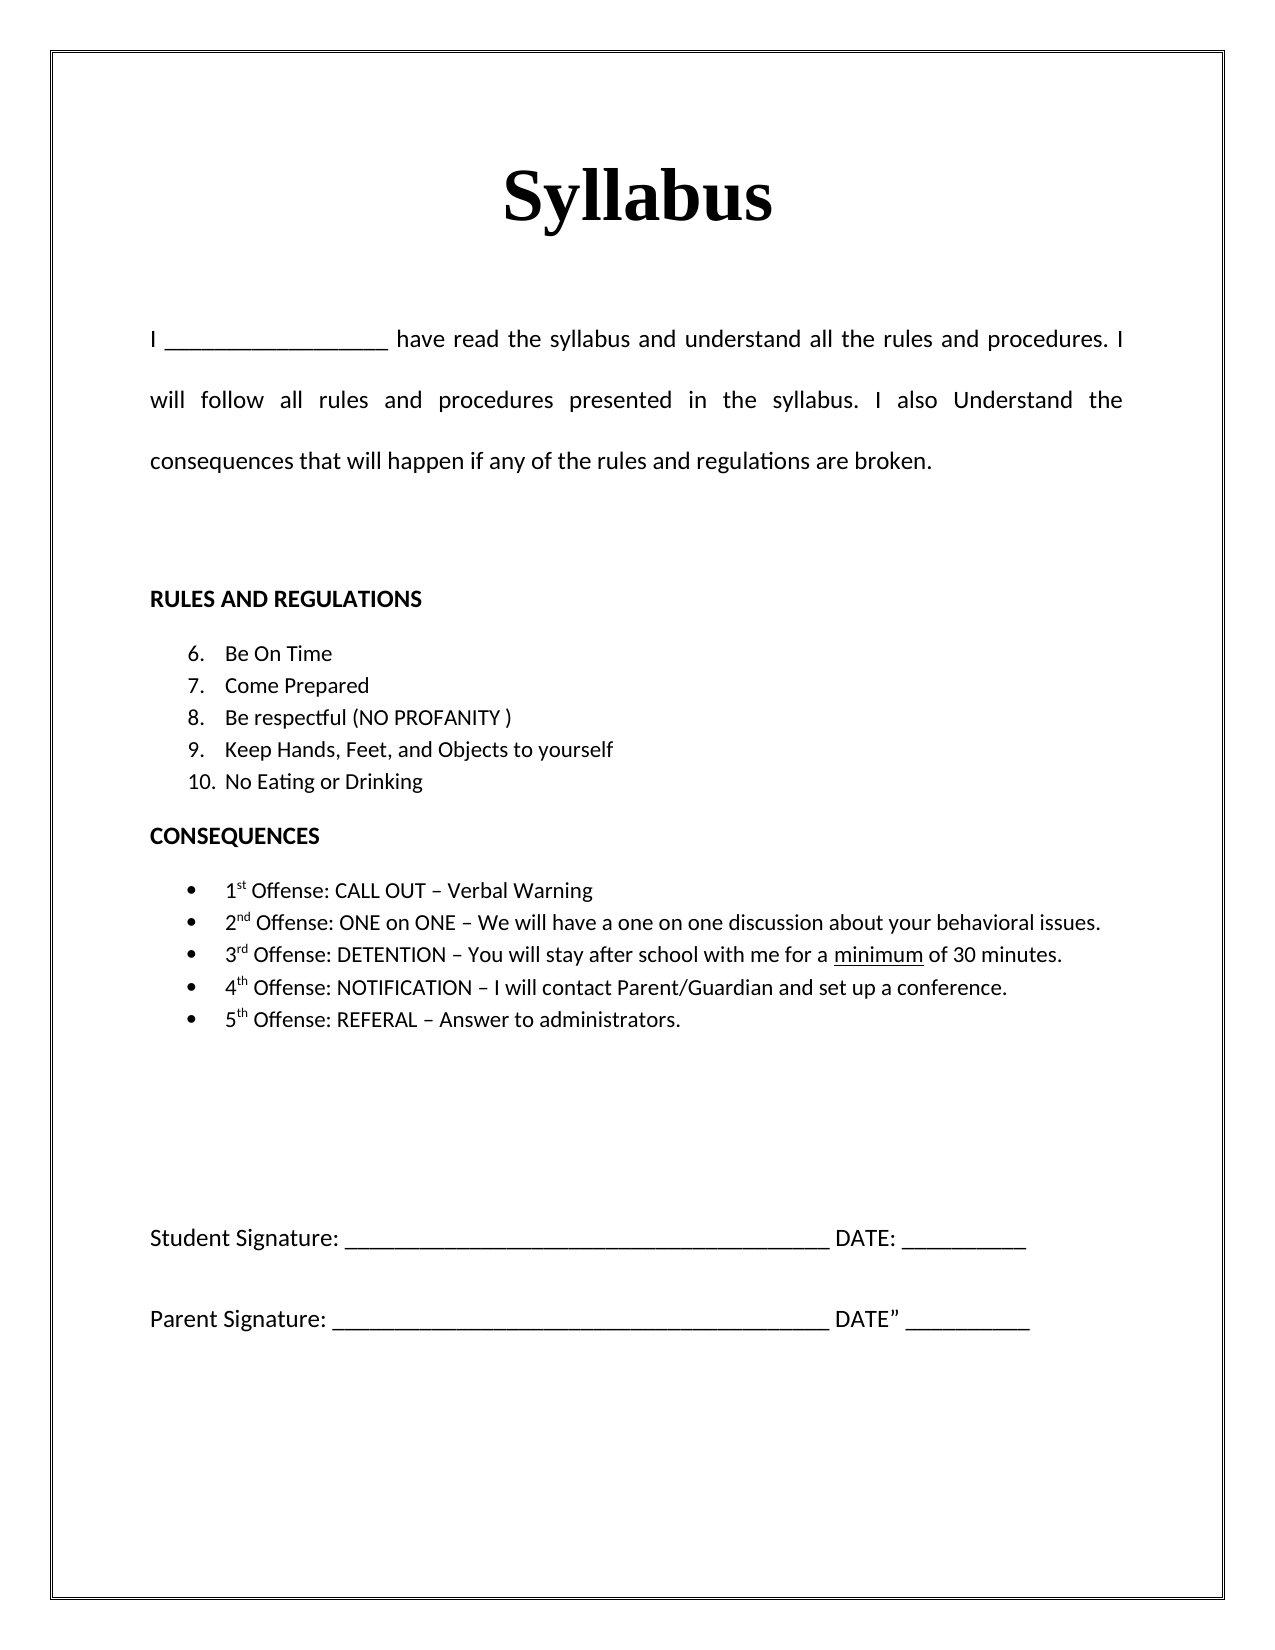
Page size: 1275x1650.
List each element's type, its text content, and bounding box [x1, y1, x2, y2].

text Parent Signature: ________________________________________ DATE” __________ [150, 1304, 1125, 1334]
list 4th Offense: NOTIFICATION – I will contact Parent/Guardian and set up a conference. [187, 973, 1125, 1001]
list No Eating or Drinking [187, 767, 1125, 795]
list 3rd Offense: DETENTION – You will stay after school with me for a minimum of 30 minutes. [187, 941, 1125, 969]
list Keep Hands, Feet, and Objects to yourself [187, 735, 1125, 763]
text RULES AND REGULATIONS [150, 583, 1125, 613]
text Student Signature: _______________________________________ DATE: __________ [150, 1222, 1125, 1252]
list 5th Offense: REFERAL – Answer to administrators. [187, 1005, 1125, 1033]
text Syllabus [150, 150, 1125, 236]
list 2nd Offense: ONE on ONE – We will have a one on one discussion about your behavioral issues. [187, 908, 1125, 936]
list Be On Time [187, 639, 1125, 667]
list Come Prepared [187, 671, 1125, 699]
list Be respectful (NO PROFANITY ) [187, 703, 1125, 731]
list 1st Offense: CALL OUT – Verbal Warning [187, 876, 1125, 904]
text I __________________ have read the syllabus and understand all the rules and procedures. I will follow all rules and procedures presented in the syllabus. I also Understand the consequences that will happen if any of the rules and regulations are broken. [150, 323, 1125, 476]
text CONSEQUENCES [150, 820, 1125, 851]
